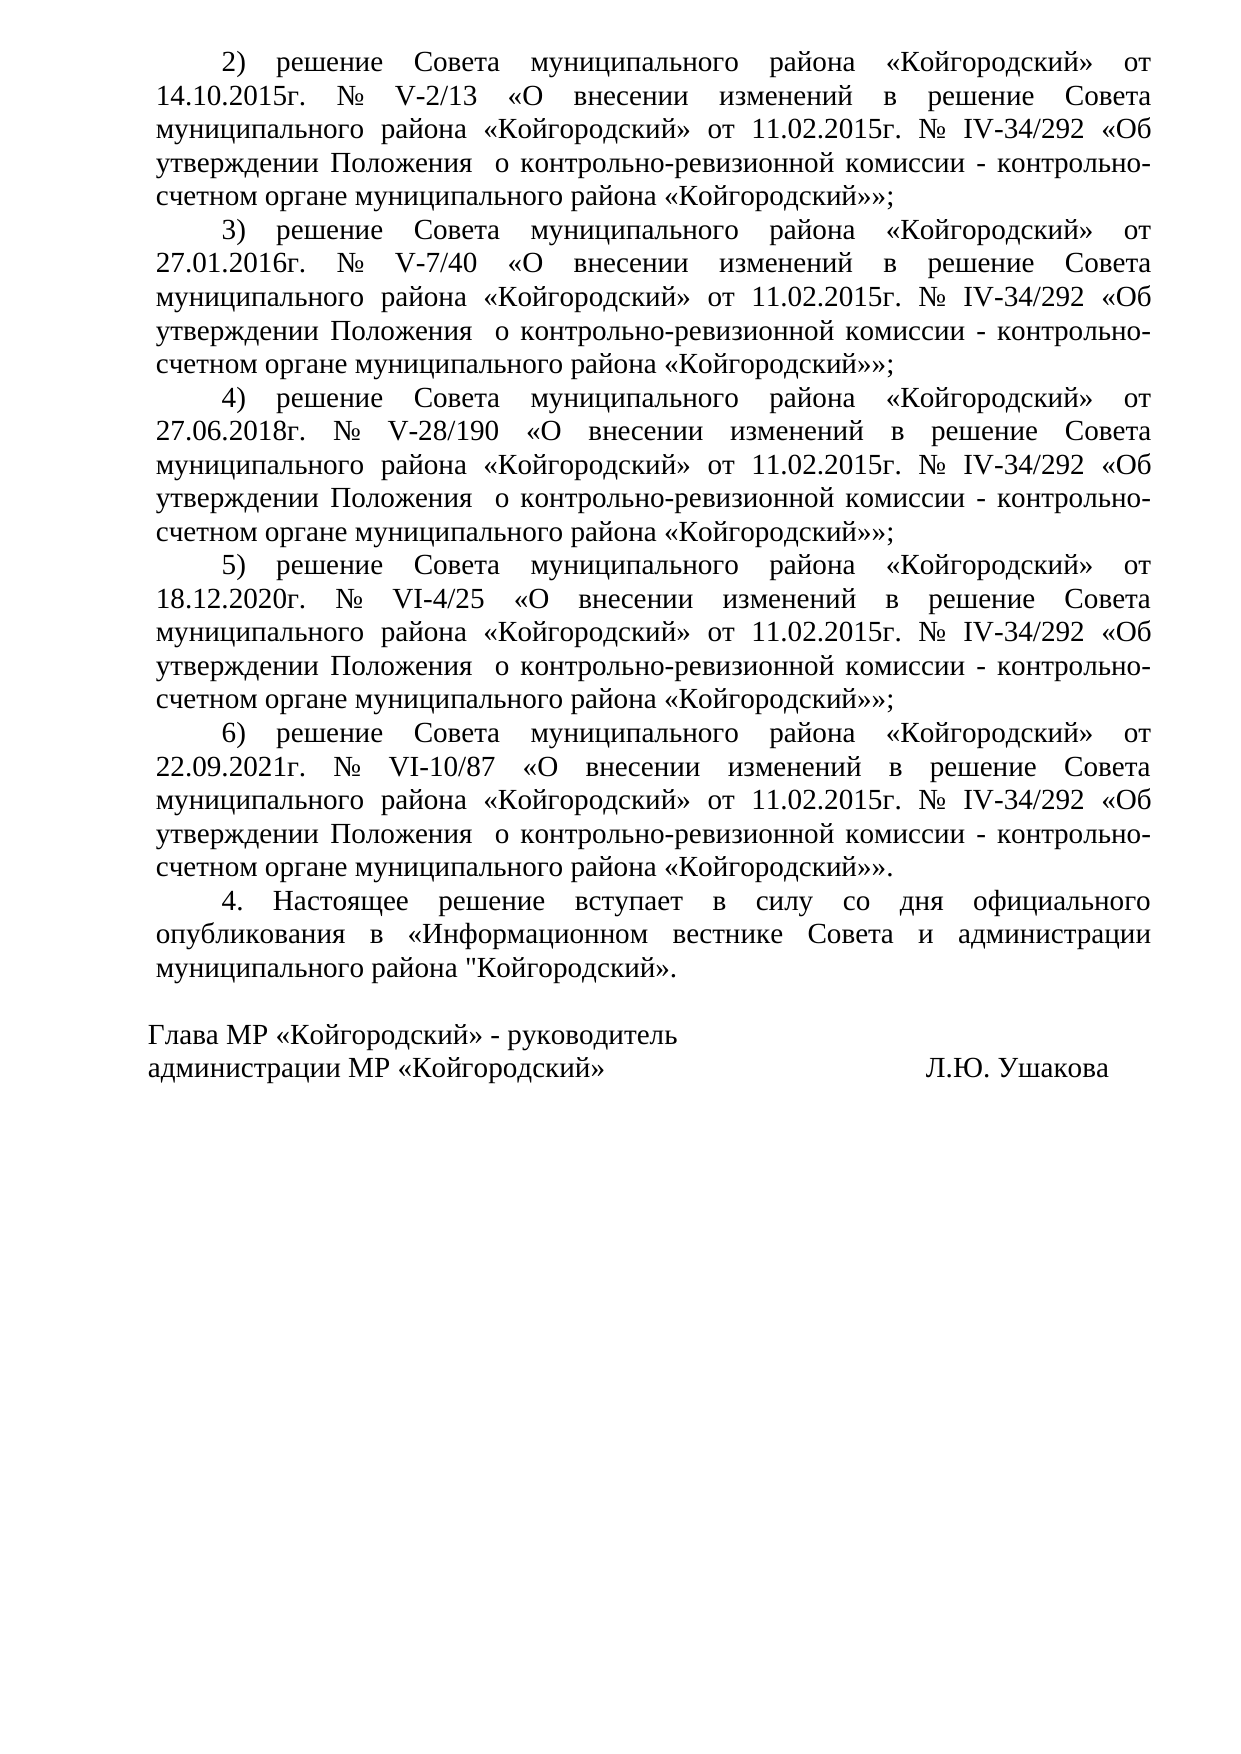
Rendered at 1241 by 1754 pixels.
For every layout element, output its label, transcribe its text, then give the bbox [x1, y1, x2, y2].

text 2) решение Совета муниципального района «Койгородский» от 14.10.2015г. № V-2/13 «О внесении изменений в решение Совета муниципального района «Койгородский» от 11.02.2015г. № IV-34/292 «Об утверждении Положения о контрольно-ревизионной комиссии - контрольно-счетном органе муниципального района «Койгородский»»; [156, 44, 1152, 212]
text администрации МР «Койгородский» Л.Ю. Ушакова [148, 1051, 1152, 1084]
text 4) решение Совета муниципального района «Койгородский» от 27.06.2018г. № V-28/190 «О внесении изменений в решение Совета муниципального района «Койгородский» от 11.02.2015г. № IV-34/292 «Об утверждении Положения о контрольно-ревизионной комиссии - контрольно-счетном органе муниципального района «Койгородский»»; [156, 380, 1152, 547]
text 5) решение Совета муниципального района «Койгородский» от 18.12.2020г. № VI-4/25 «О внесении изменений в решение Совета муниципального района «Койгородский» от 11.02.2015г. № IV-34/292 «Об утверждении Положения о контрольно-ревизионной комиссии - контрольно-счетном органе муниципального района «Койгородский»»; [156, 547, 1152, 715]
text 4. Настоящее решение вступает в силу со дня официального опубликования в «Информационном вестнике Совета и администрации муниципального района "Койгородский». [156, 883, 1152, 983]
text Глава МР «Койгородский» - руководитель [148, 1017, 1152, 1051]
text 6) решение Совета муниципального района «Койгородский» от 22.09.2021г. № VI-10/87 «О внесении изменений в решение Совета муниципального района «Койгородский» от 11.02.2015г. № IV-34/292 «Об утверждении Положения о контрольно-ревизионной комиссии - контрольно-счетном органе муниципального района «Койгородский»». [156, 715, 1152, 883]
text 3) решение Совета муниципального района «Койгородский» от 27.01.2016г. № V-7/40 «О внесении изменений в решение Совета муниципального района «Койгородский» от 11.02.2015г. № IV-34/292 «Об утверждении Положения о контрольно-ревизионной комиссии - контрольно-счетном органе муниципального района «Койгородский»»; [156, 212, 1152, 380]
